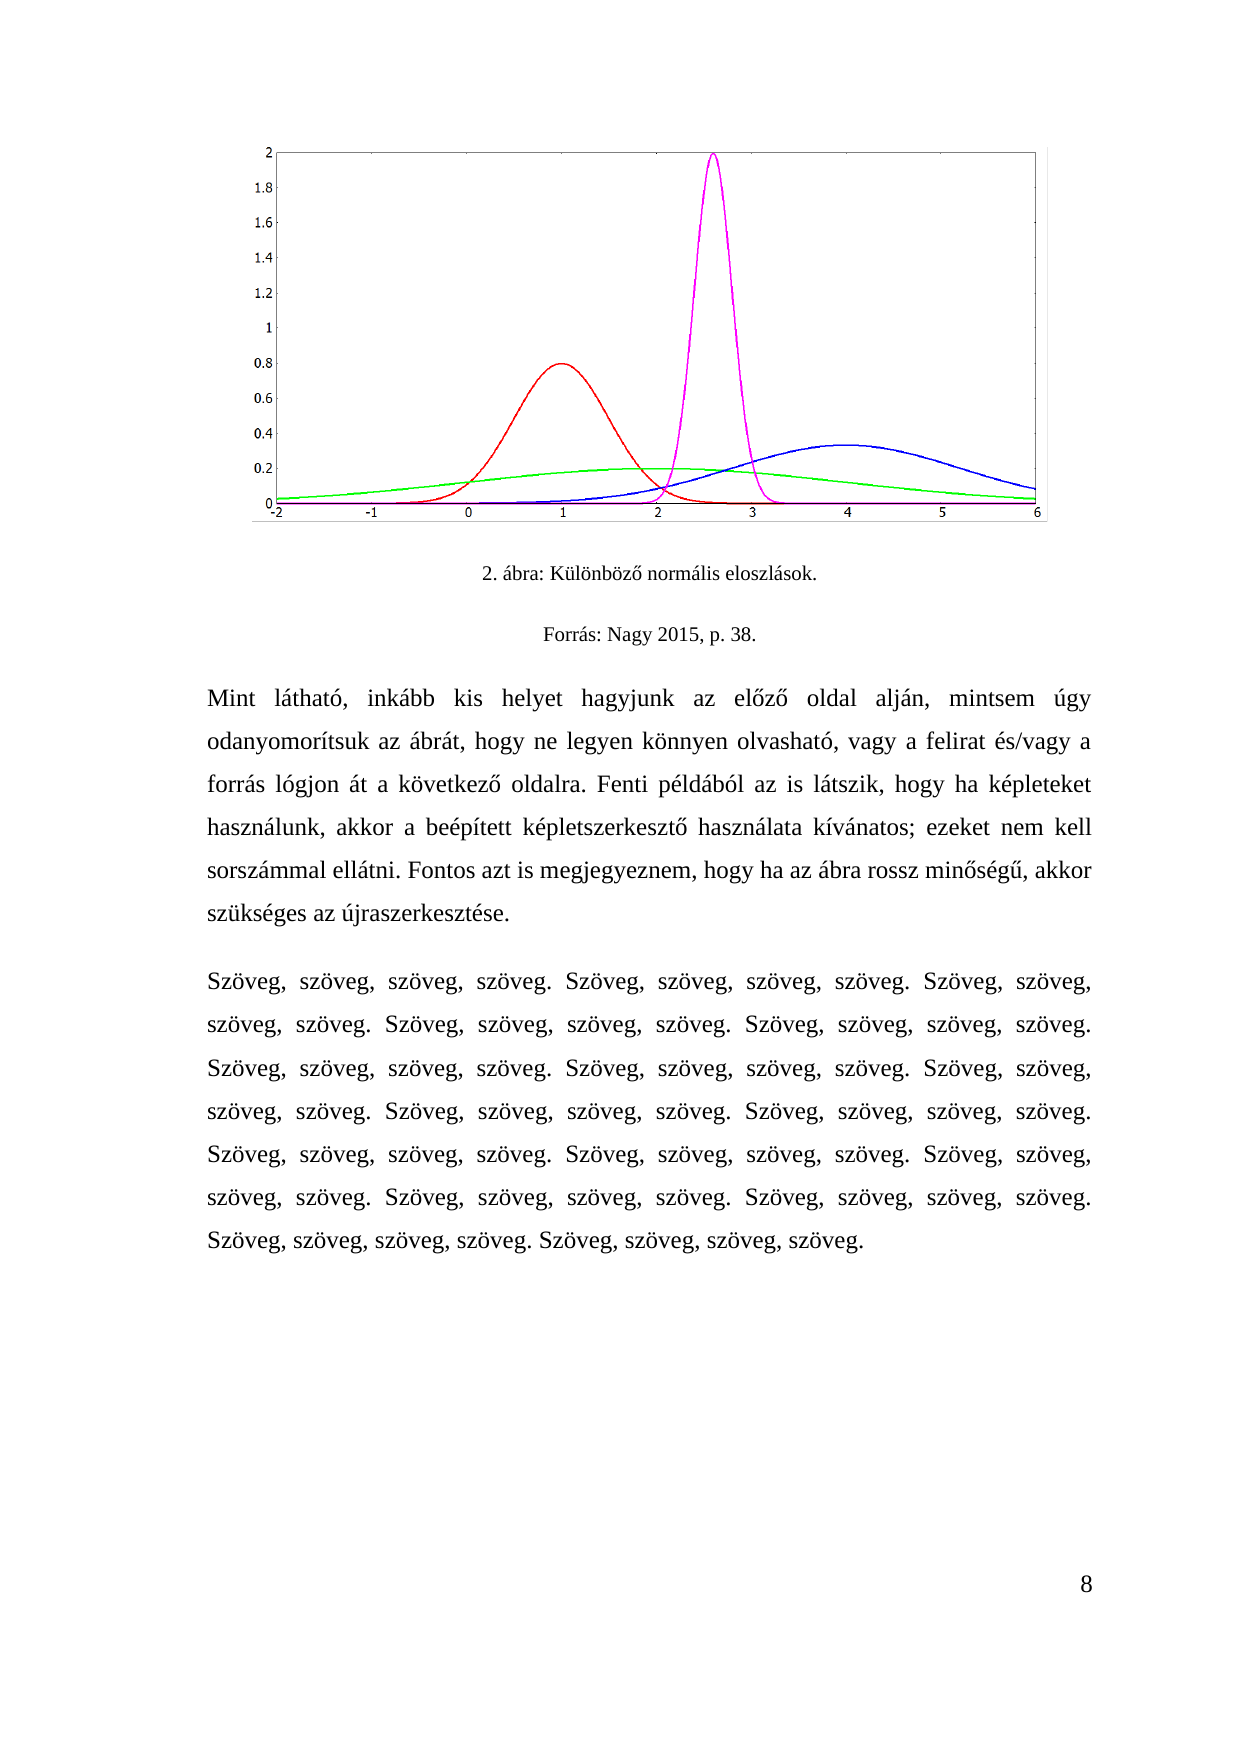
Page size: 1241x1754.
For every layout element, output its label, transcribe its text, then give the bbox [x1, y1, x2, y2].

text Mint látható, inkább kis helyet hagyjunk az előző oldal alján, mintsem úgy odanyomorítsuk az ábrát, hogy ne legyen könnyen olvasható, vagy a felirat és/vagy a forrás lógjon át a következő oldalra. Fenti példából az is látszik, hogy ha képleteket használunk, akkor a beépített képletszerkesztő használata kívánatos; ezeket nem kell sorszámmal ellátni. Fontos azt is megjegyeznem, hogy ha az ábra rossz minőségű, akkor szükséges az újraszerkesztése. [207, 683, 1092, 927]
text 2. ábra: Különböző normális eloszlások. [207, 561, 1092, 584]
picture [252, 147, 1048, 522]
text Forrás: Nagy 2015, p. 38. [207, 622, 1092, 646]
text Szöveg, szöveg, szöveg, szöveg. Szöveg, szöveg, szöveg, szöveg. Szöveg, szöveg, szöveg, szöveg. Szöveg, szöveg, szöveg, szöveg. Szöveg, szöveg, szöveg, szöveg. Szöveg, szöveg, szöveg, szöveg. Szöveg, szöveg, szöveg, szöveg. Szöveg, szöveg, szöveg, szöveg. Szöveg, szöveg, szöveg, szöveg. Szöveg, szöveg, szöveg, szöveg. Szöveg, szöveg, szöveg, szöveg. Szöveg, szöveg, szöveg, szöveg. Szöveg, szöveg, szöveg, szöveg. Szöveg, szöveg, szöveg, szöveg. Szöveg, szöveg, szöveg, szöveg. Szöveg, szöveg, szöveg, szöveg. Szöveg, szöveg, szöveg, szöveg. [207, 966, 1092, 1254]
